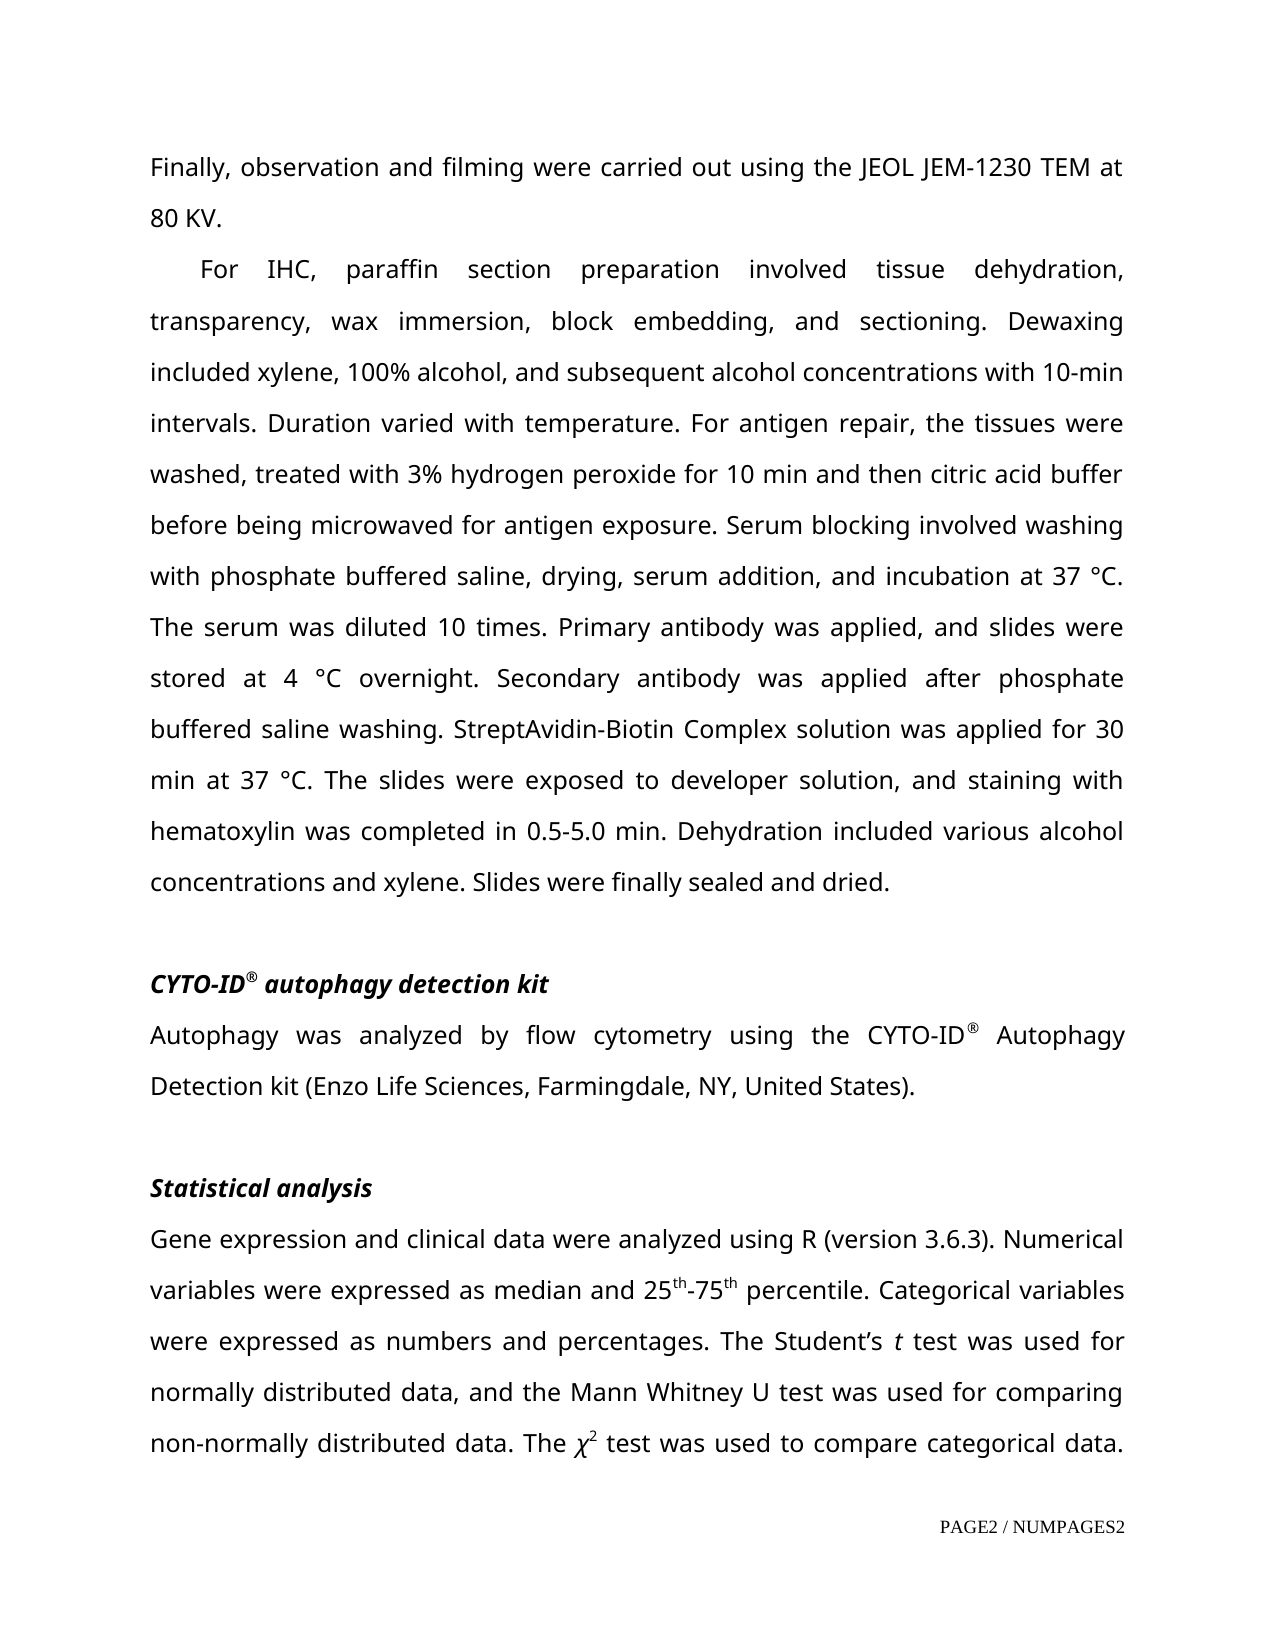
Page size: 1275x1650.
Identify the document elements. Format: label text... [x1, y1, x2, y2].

text Statistical analysis [150, 1171, 1125, 1205]
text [150, 1222, 1125, 1460]
text Autophagy was analyzed by flow cytometry using the CYTO-ID® Autophagy Detection kit (Enzo Life Sciences, Farmingdale, NY, United States). [150, 1018, 1125, 1103]
text CYTO-ID® autophagy detection kit [150, 967, 1125, 1001]
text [150, 150, 1125, 235]
text For IHC, paraffin section preparation involved tissue dehydration, transparency, wax immersion, block embedding, and sectioning. Dewaxing included xylene, 100% alcohol, and subsequent alcohol concentrations with 10-min intervals. Duration varied with temperature. For antigen repair, the tissues were washed, treated with 3% hydrogen peroxide for 10 min and then citric acid buffer before being microwaved for antigen exposure. Serum blocking involved washing with phosphate buffered saline, drying, serum addition, and incubation at 37 °C. The serum was diluted 10 times. Primary antibody was applied, and slides were stored at 4 °C overnight. Secondary antibody was applied after phosphate buffered saline washing. StreptAvidin-Biotin Complex solution was applied for 30 min at 37 °C. The slides were exposed to developer solution, and staining with hematoxylin was completed in 0.5-5.0 min. Dehydration included various alcohol concentrations and xylene. Slides were finally sealed and dried. [150, 252, 1125, 899]
